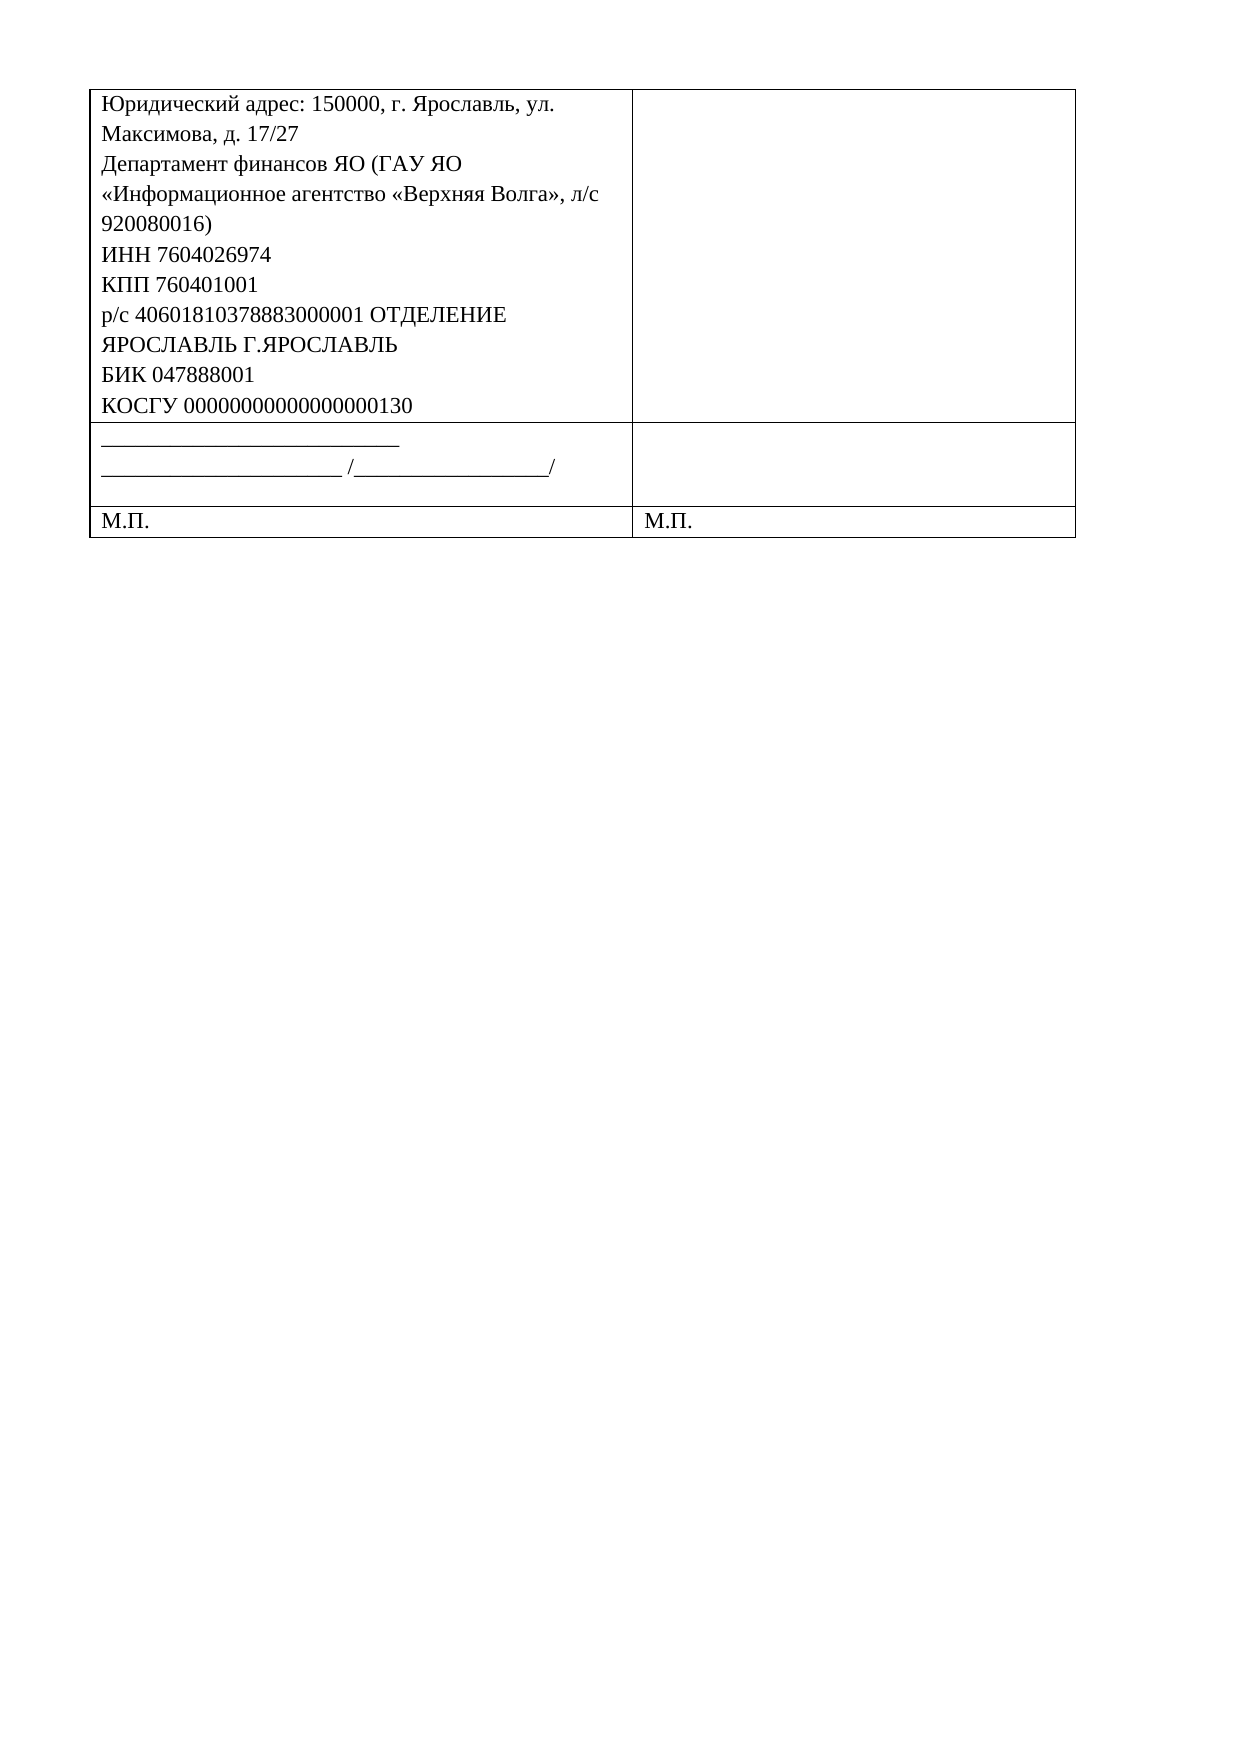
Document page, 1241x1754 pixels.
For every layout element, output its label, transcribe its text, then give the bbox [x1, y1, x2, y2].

table_cell М.П. [633, 507, 1075, 537]
table_cell [633, 423, 1075, 506]
table_cell М.П. [91, 507, 632, 537]
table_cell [91, 90, 632, 422]
table_cell [633, 90, 1075, 422]
table_cell __________________________ _____________________ /_________________/ [91, 423, 632, 506]
